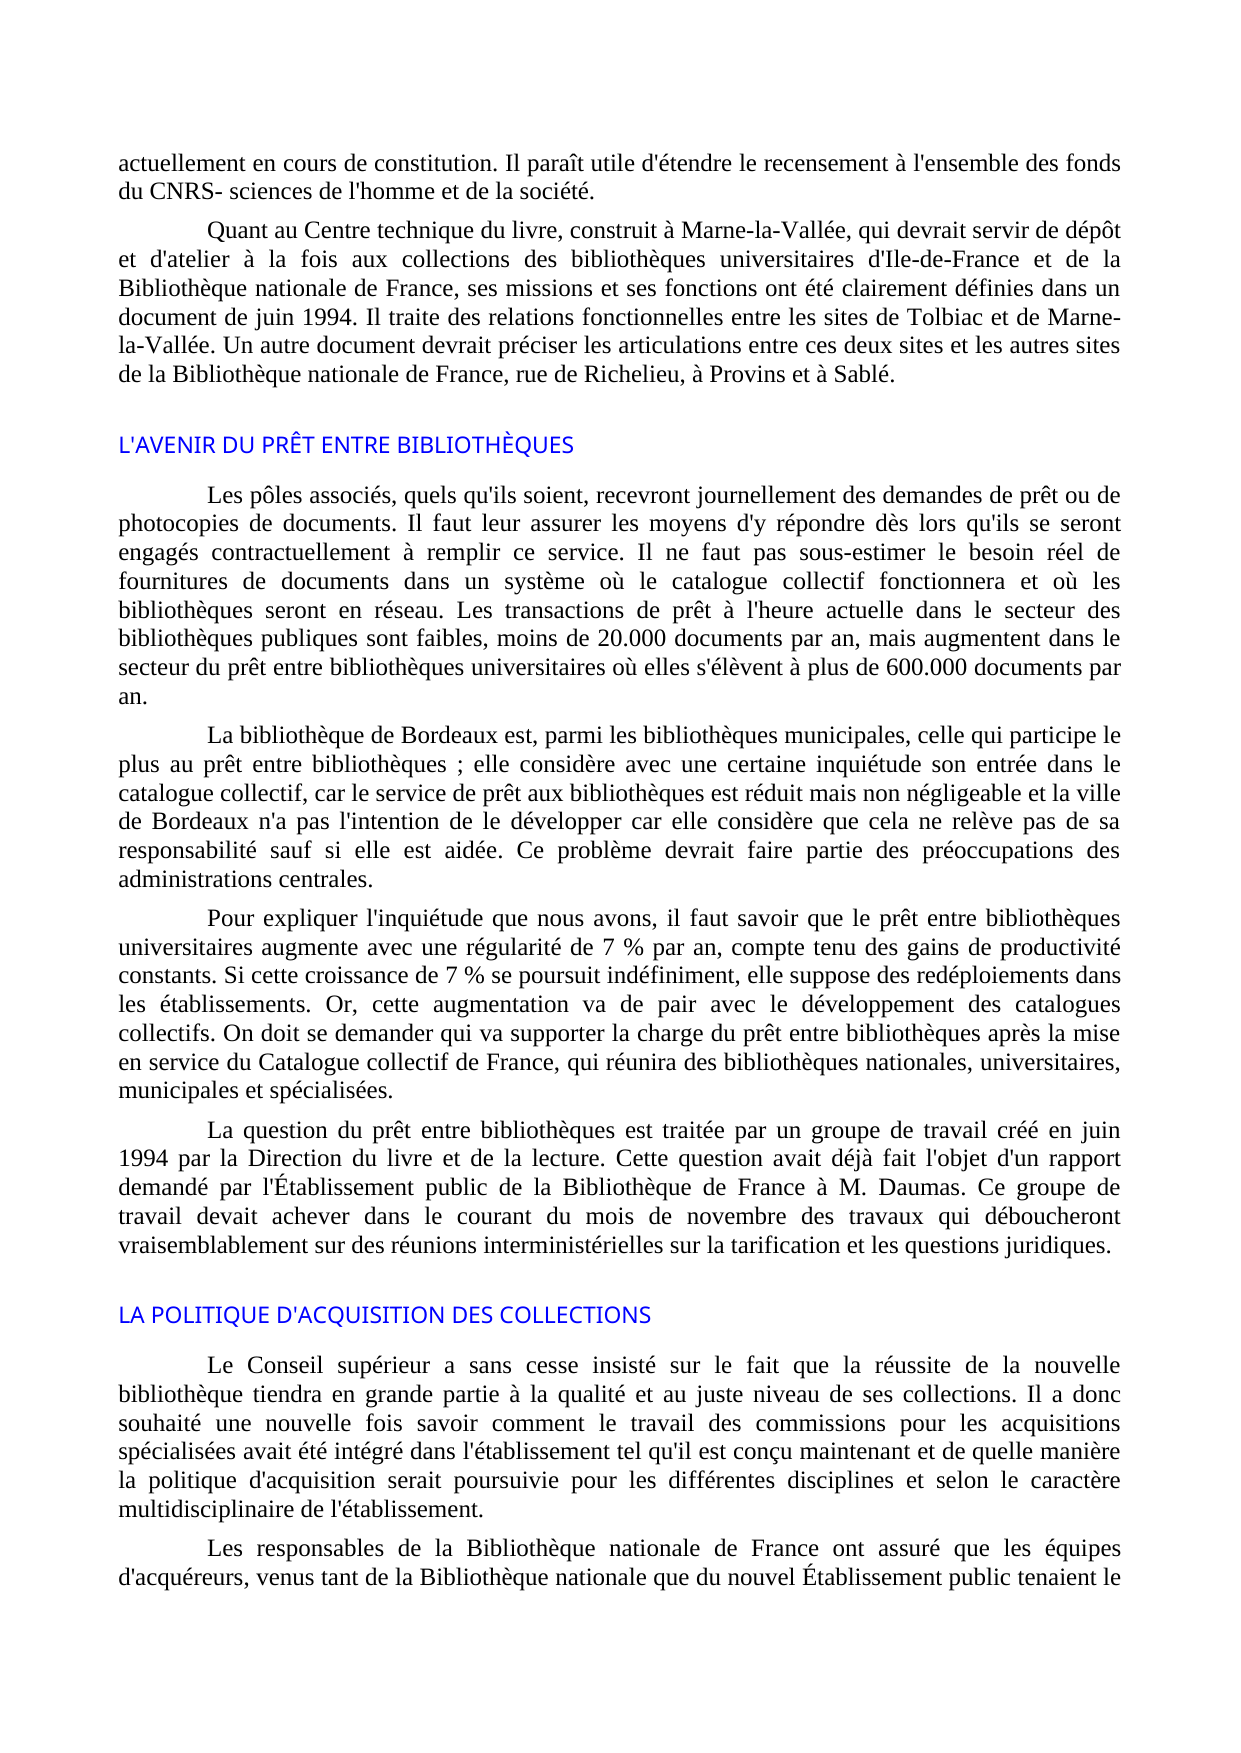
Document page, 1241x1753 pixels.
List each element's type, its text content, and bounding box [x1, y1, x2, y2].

text Quant au Centre technique du livre, construit à Marne-la-Vallée, qui devrait servir de dépôt et d'atelier à la fois aux collections des bibliothèques universitaires d'Ile-de-France et de la Bibliothèque nationale de France, ses missions et ses fonctions ont été clairement définies dans un document de juin 1994. Il traite des relations fonctionnelles entre les sites de Tolbiac et de Marne-la-Vallée. Un autre document devrait préciser les articulations entre ces deux sites et les autres sites de la Bibliothèque nationale de France, rue de Richelieu, à Provins et à Sablé. [118, 216, 1122, 388]
subtitle La politique d'acquisition des collections [118, 1300, 941, 1329]
text Le Conseil supérieur a sans cesse insisté sur le fait que la réussite de la nouvelle bibliothèque tiendra en grande partie à la qualité et au juste niveau de ses collections. Il a donc souhaité une nouvelle fois savoir comment le travail des commissions pour les acquisitions spécialisées avait été intégré dans l'établissement tel qu'il est conçu maintenant et de quelle manière la politique d'acquisition serait poursuivie pour les différentes disciplines et selon le caractère multidisciplinaire de l'établissement. [118, 1350, 1122, 1523]
text Pour expliquer l'inquiétude que nous avons, il faut savoir que le prêt entre bibliothèques universitaires augmente avec une régularité de 7 % par an, compte tenu des gains de productivité constants. Si cette croissance de 7 % se poursuit indéfiniment, elle suppose des redéploiements dans les établissements. Or, cette augmentation va de pair avec le développement des catalogues collectifs. On doit se demander qui va supporter la charge du prêt entre bibliothèques après la mise en service du Catalogue collectif de France, qui réunira des bibliothèques nationales, universitaires, municipales et spécialisées. [118, 903, 1122, 1104]
text La bibliothèque de Bordeaux est, parmi les bibliothèques municipales, celle qui participe le plus au prêt entre bibliothèques ; elle considère avec une certaine inquiétude son entrée dans le catalogue collectif, car le service de prêt aux bibliothèques est réduit mais non négligeable et la ville de Bordeaux n'a pas l'intention de le développer car elle considère que cela ne relève pas de sa responsabilité sauf si elle est aidée. Ce problème devrait faire partie des préoccupations des administrations centrales. [118, 720, 1122, 893]
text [118, 1533, 1122, 1591]
subtitle L'avenir du prêt entre bibliothèques [118, 430, 941, 459]
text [118, 148, 1122, 205]
text Les pôles associés, quels qu'ils soient, recevront journellement des demandes de prêt ou de photocopies de documents. Il faut leur assurer les moyens d'y répondre dès lors qu'ils se seront engagés contractuellement à remplir ce service. Il ne faut pas sous-estimer le besoin réel de fournitures de documents dans un système où le catalogue collectif fonctionnera et où les bibliothèques seront en réseau. Les transactions de prêt à l'heure actuelle dans le secteur des bibliothèques publiques sont faibles, moins de 20.000 documents par an, mais augmentent dans le secteur du prêt entre bibliothèques universitaires où elles s'élèvent à plus de 600.000 documents par an. [118, 480, 1122, 710]
text La question du prêt entre bibliothèques est traitée par un groupe de travail créé en juin 1994 par la Direction du livre et de la lecture. Cette question avait déjà fait l'objet d'un rapport demandé par l'Établissement public de la Bibliothèque de France à M. Daumas. Ce groupe de travail devait achever dans le courant du mois de novembre des travaux qui déboucheront vraisemblablement sur des réunions interministérielles sur la tarification et les questions juridiques. [118, 1115, 1122, 1258]
